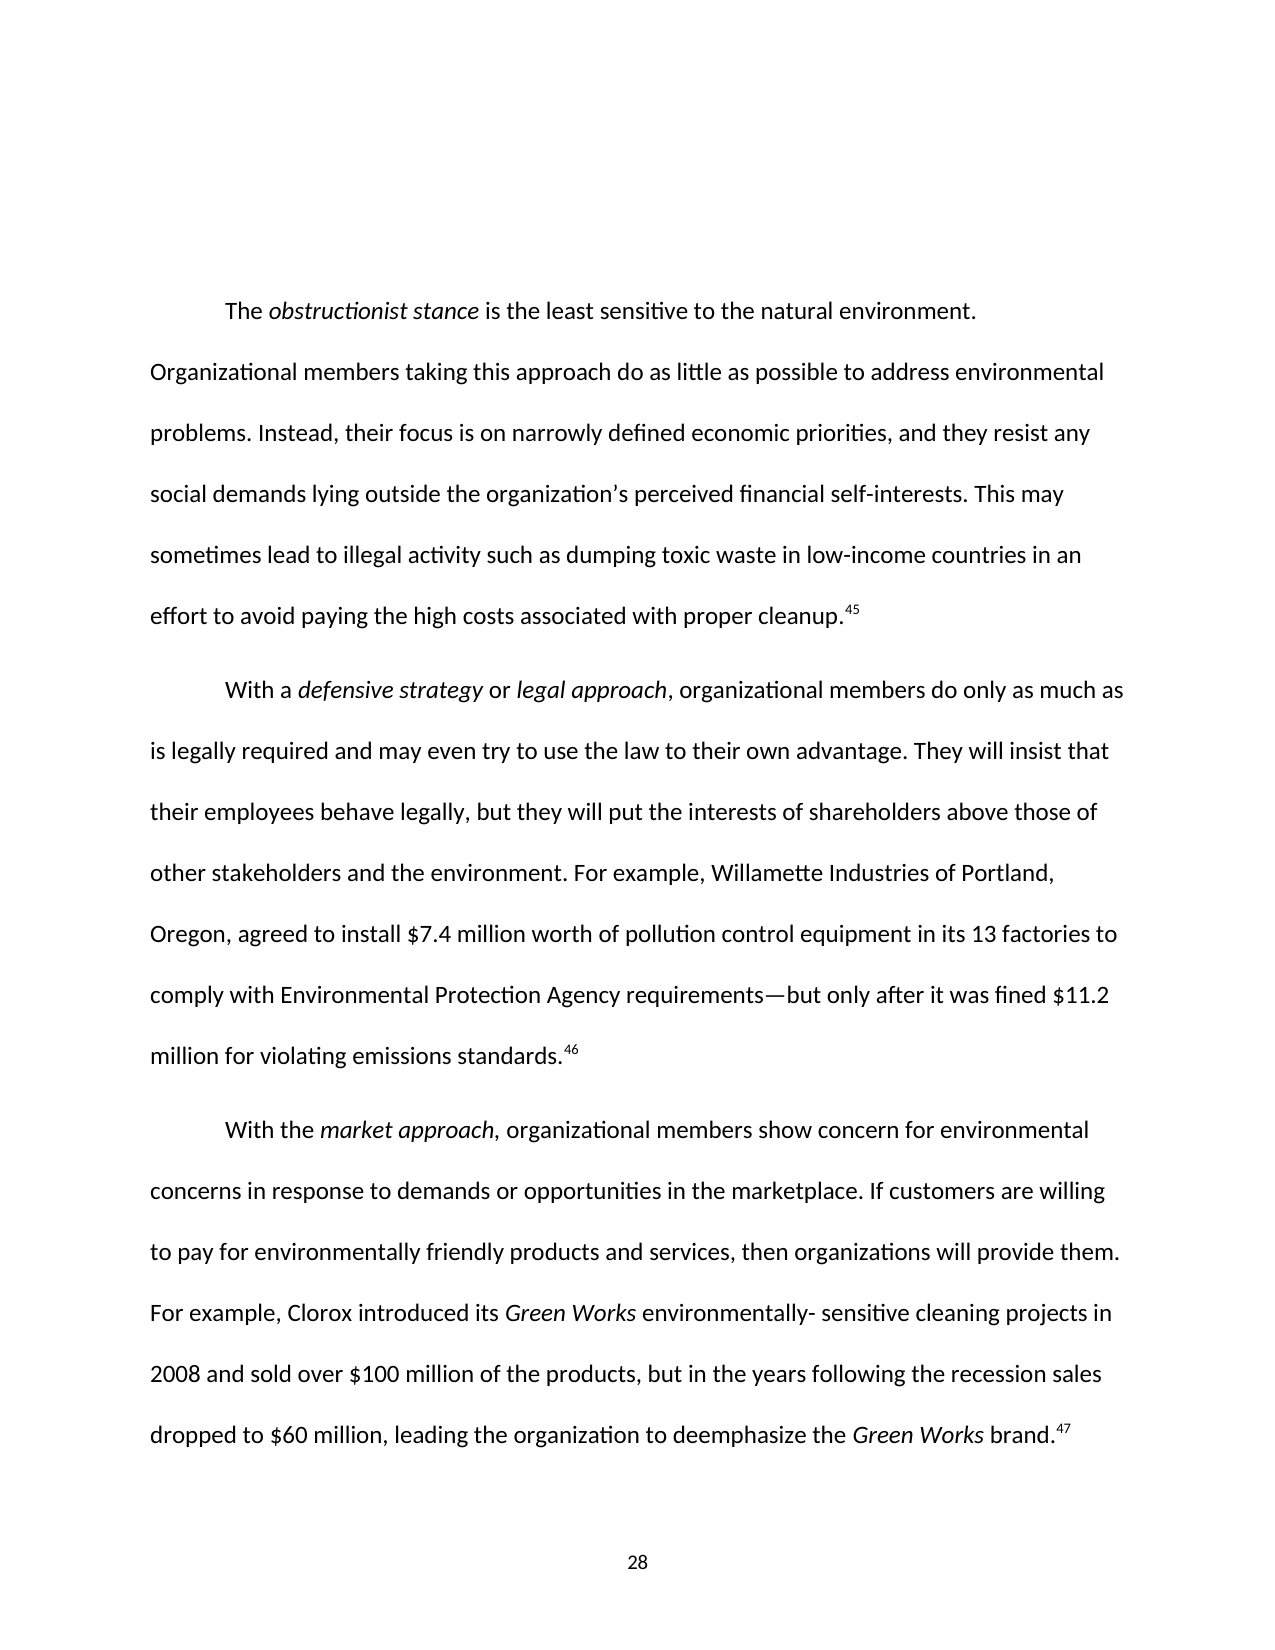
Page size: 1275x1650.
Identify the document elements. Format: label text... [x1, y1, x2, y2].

text With the market approach, organizational members show concern for environmental concerns in response to demands or opportunities in the marketplace. If customers are willing to pay for environmentally friendly products and services, then organizations will provide them. For example, Clorox introduced its Green Works environmentally- sensitive cleaning projects in 2008 and sold over $100 million of the products, but in the years following the recession sales dropped to $60 million, leading the organization to deemphasize the Green Works brand. [150, 1114, 1125, 1449]
text The obstructionist stance is the least sensitive to the natural environment. Organizational members taking this approach do as little as possible to address environmental problems. Instead, their focus is on narrowly defined economic priorities, and they resist any social demands lying outside the organization’s perceived financial self-interests. This may sometimes lead to illegal activity such as dumping toxic waste in low-income countries in an effort to avoid paying the high costs associated with proper cleanup. [150, 295, 1125, 631]
text With a defensive strategy or legal approach, organizational members do only as much as is legally required and may even try to use the law to their own advantage. They will insist that their employees behave legally, but they will put the interests of shareholders above those of other stakeholders and the environment. For example, Willamette Industries of Portland, Oregon, agreed to install $7.4 million worth of pollution control equipment in its 13 factories to comply with Environmental Protection Agency requirements—but only after it was fined $11.2 million for violating emissions standards. [150, 674, 1125, 1071]
